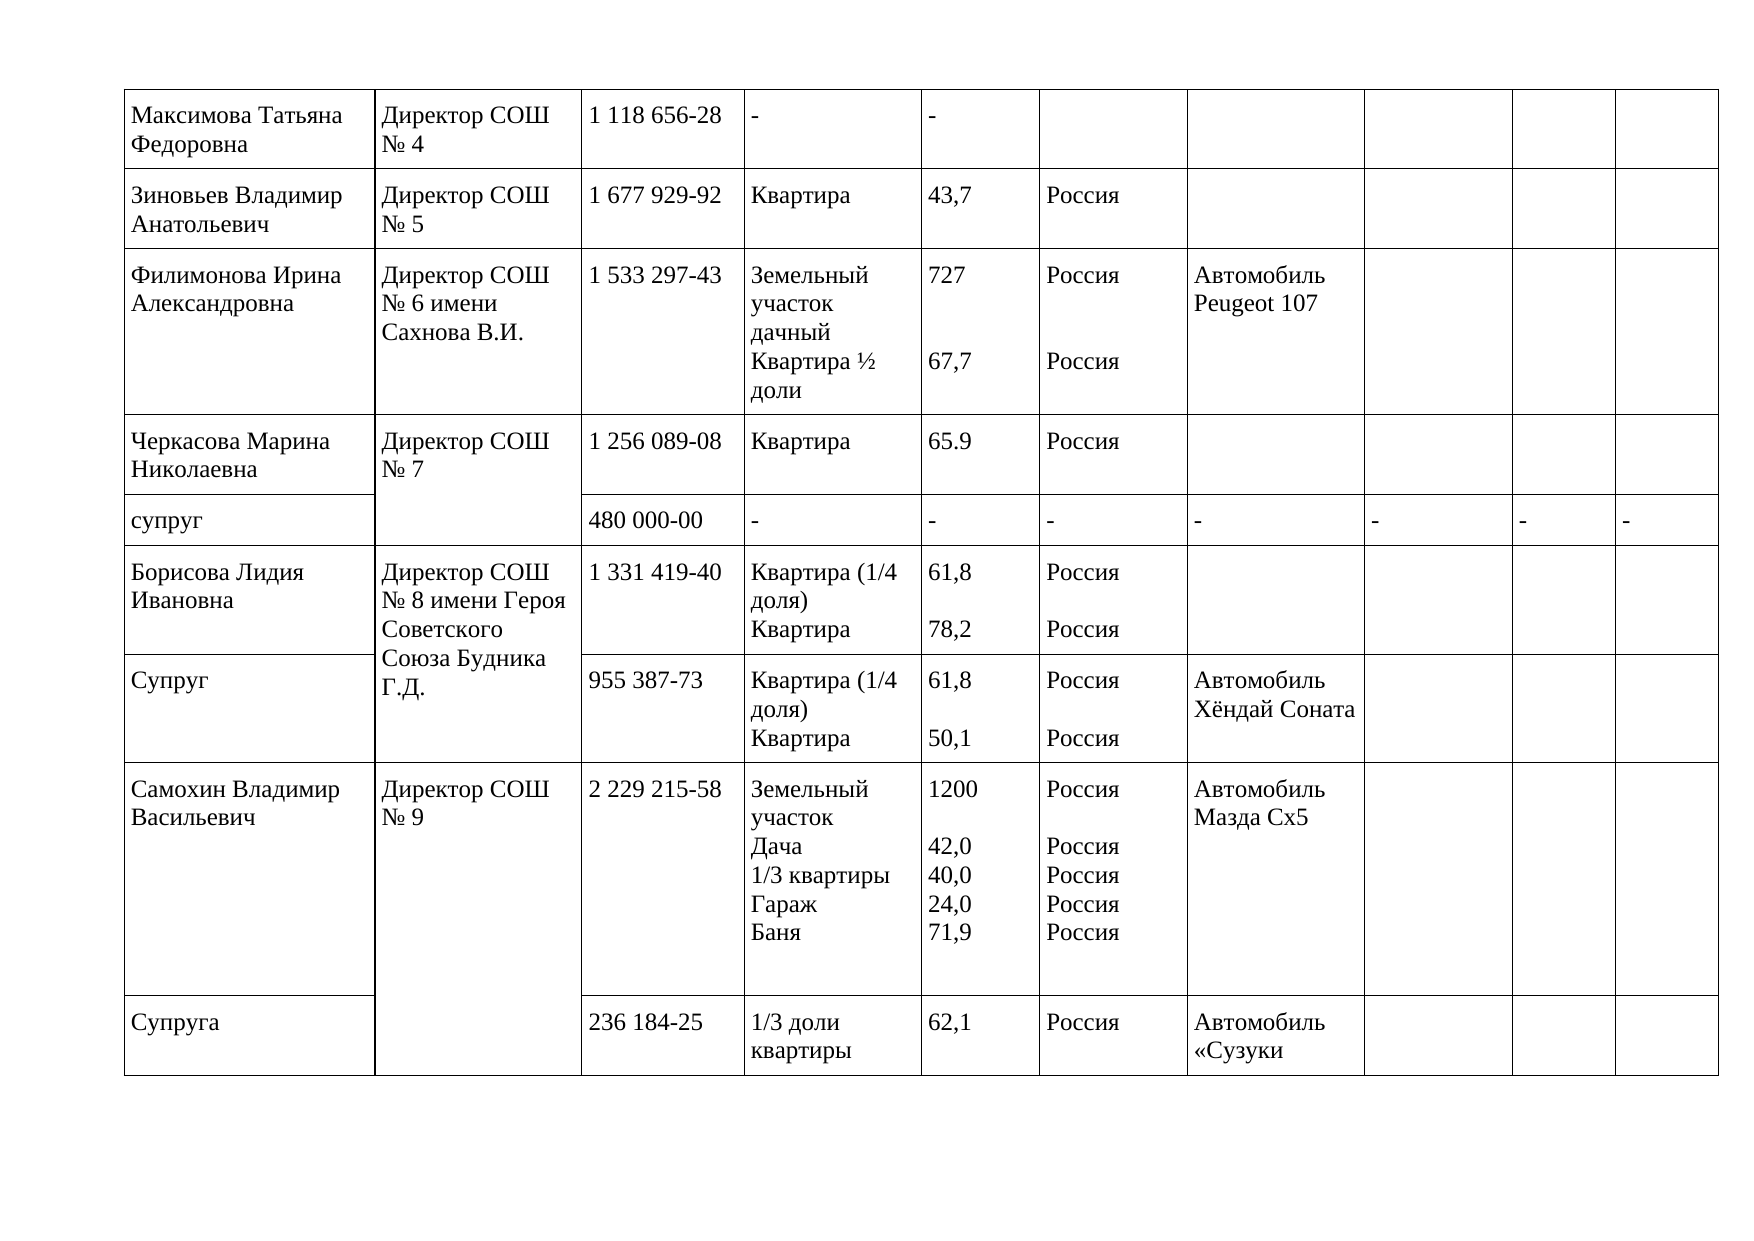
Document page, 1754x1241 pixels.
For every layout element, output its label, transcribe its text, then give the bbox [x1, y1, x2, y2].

table_cell [1616, 415, 1718, 494]
table_cell - [1188, 495, 1364, 545]
table_cell [1365, 169, 1512, 248]
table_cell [745, 996, 921, 1075]
table_cell [1616, 90, 1718, 168]
table_cell [1365, 763, 1512, 995]
table_cell 62,1 31,2 [922, 996, 1039, 1075]
table_cell [1513, 763, 1615, 995]
table_cell Директор СОШ № 9 [376, 763, 581, 1075]
table_cell 727 67,7 [922, 249, 1039, 414]
table_cell [1365, 90, 1512, 168]
table_cell Автомобиль Хёндай Соната [1188, 655, 1364, 762]
table_cell 1 533 297-43 [582, 249, 744, 414]
table_cell - [1513, 495, 1615, 545]
table_cell [1616, 546, 1718, 653]
table_cell [1365, 546, 1512, 653]
table_cell 65.9 [922, 415, 1039, 494]
table_cell - [1040, 495, 1187, 545]
table_cell 61,8 78,2 [922, 546, 1039, 653]
table_cell - [745, 90, 921, 168]
table_cell 1 677 929-92 [582, 169, 744, 248]
table_cell Самохин Владимир Васильевич [125, 763, 374, 995]
table_cell Директор СОШ № 8 имени Героя Советского Союза Будника Г.Д. [376, 546, 581, 762]
table_cell [1616, 249, 1718, 414]
table_cell супруг [125, 495, 374, 545]
table_cell [1365, 655, 1512, 762]
table_cell Квартира [745, 169, 921, 248]
table_cell [1513, 249, 1615, 414]
table_cell 1 331 419-40 [582, 546, 744, 653]
table_cell [1616, 655, 1718, 762]
table_cell [1365, 249, 1512, 414]
table_cell 1 256 089-08 [582, 415, 744, 494]
table_cell Квартира [745, 415, 921, 494]
table_cell Земельный участок дачный Квартира ½ доли [745, 249, 921, 414]
table_cell [1616, 763, 1718, 995]
table_cell [1365, 996, 1512, 1075]
table_cell Супруг [125, 655, 374, 762]
table_cell [1513, 546, 1615, 653]
table_cell 236 184-25 [582, 996, 744, 1075]
table_cell [1513, 415, 1615, 494]
table_cell Максимова Татьяна Федоровна [125, 90, 374, 168]
table_cell Квартира (1/4 доля) Квартира [745, 655, 921, 762]
table_cell Автомобиль Мазда Сх5 [1188, 763, 1364, 995]
table_cell [1616, 169, 1718, 248]
table_cell [1188, 90, 1364, 168]
table_cell Филимонова Ирина Александровна [125, 249, 374, 414]
table_cell [1365, 415, 1512, 494]
table_cell 1 118 656-28 [582, 90, 744, 168]
table_cell Автомобиль Peugeot 107 [1188, 249, 1364, 414]
table_cell Директор СОШ № 7 [376, 415, 581, 545]
table_cell [1188, 546, 1364, 653]
table_cell [1616, 996, 1718, 1075]
table_cell Борисова Лидия Ивановна [125, 546, 374, 653]
table_cell Директор СОШ № 6 имени Сахнова В.И. [376, 249, 581, 414]
table_cell [1188, 169, 1364, 248]
table_cell Россия Россия [1040, 655, 1187, 762]
table_cell Россия Россия [1040, 546, 1187, 653]
table_cell - [922, 495, 1039, 545]
table_cell Директор СОШ № 4 [376, 90, 581, 168]
table_cell Россия Россия [1040, 249, 1187, 414]
table_cell - [1616, 495, 1718, 545]
table_cell [1513, 169, 1615, 248]
table_cell [1513, 996, 1615, 1075]
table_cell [1188, 996, 1364, 1075]
table_cell Супруга [125, 996, 374, 1075]
table_cell 43,7 [922, 169, 1039, 248]
table_cell Зиновьев Владимир Анатольевич [125, 169, 374, 248]
table_cell [1040, 90, 1187, 168]
table_cell 480 000-00 [582, 495, 744, 545]
table_cell - [745, 495, 921, 545]
table_cell Россия Россия [1040, 996, 1187, 1075]
table_cell Квартира (1/4 доля) Квартира [745, 546, 921, 653]
table_cell Земельный участок Дача 1/3 квартиры Гараж Баня [745, 763, 921, 995]
table_cell [1188, 415, 1364, 494]
table_cell 955 387-73 [582, 655, 744, 762]
table_cell 61,8 50,1 [922, 655, 1039, 762]
table_cell Россия Россия Россия Россия Россия [1040, 763, 1187, 995]
table_cell - [1365, 495, 1512, 545]
table_cell Черкасова Марина Николаевна [125, 415, 374, 494]
table_cell [1513, 90, 1615, 168]
table_cell - [922, 90, 1039, 168]
table_cell Россия [1040, 169, 1187, 248]
table_cell Директор СОШ № 5 [376, 169, 581, 248]
table_cell Россия [1040, 415, 1187, 494]
table_cell 2 229 215-58 [582, 763, 744, 995]
table_cell [1513, 655, 1615, 762]
table_cell 1200 42,0 40,0 24,0 71,9 [922, 763, 1039, 995]
